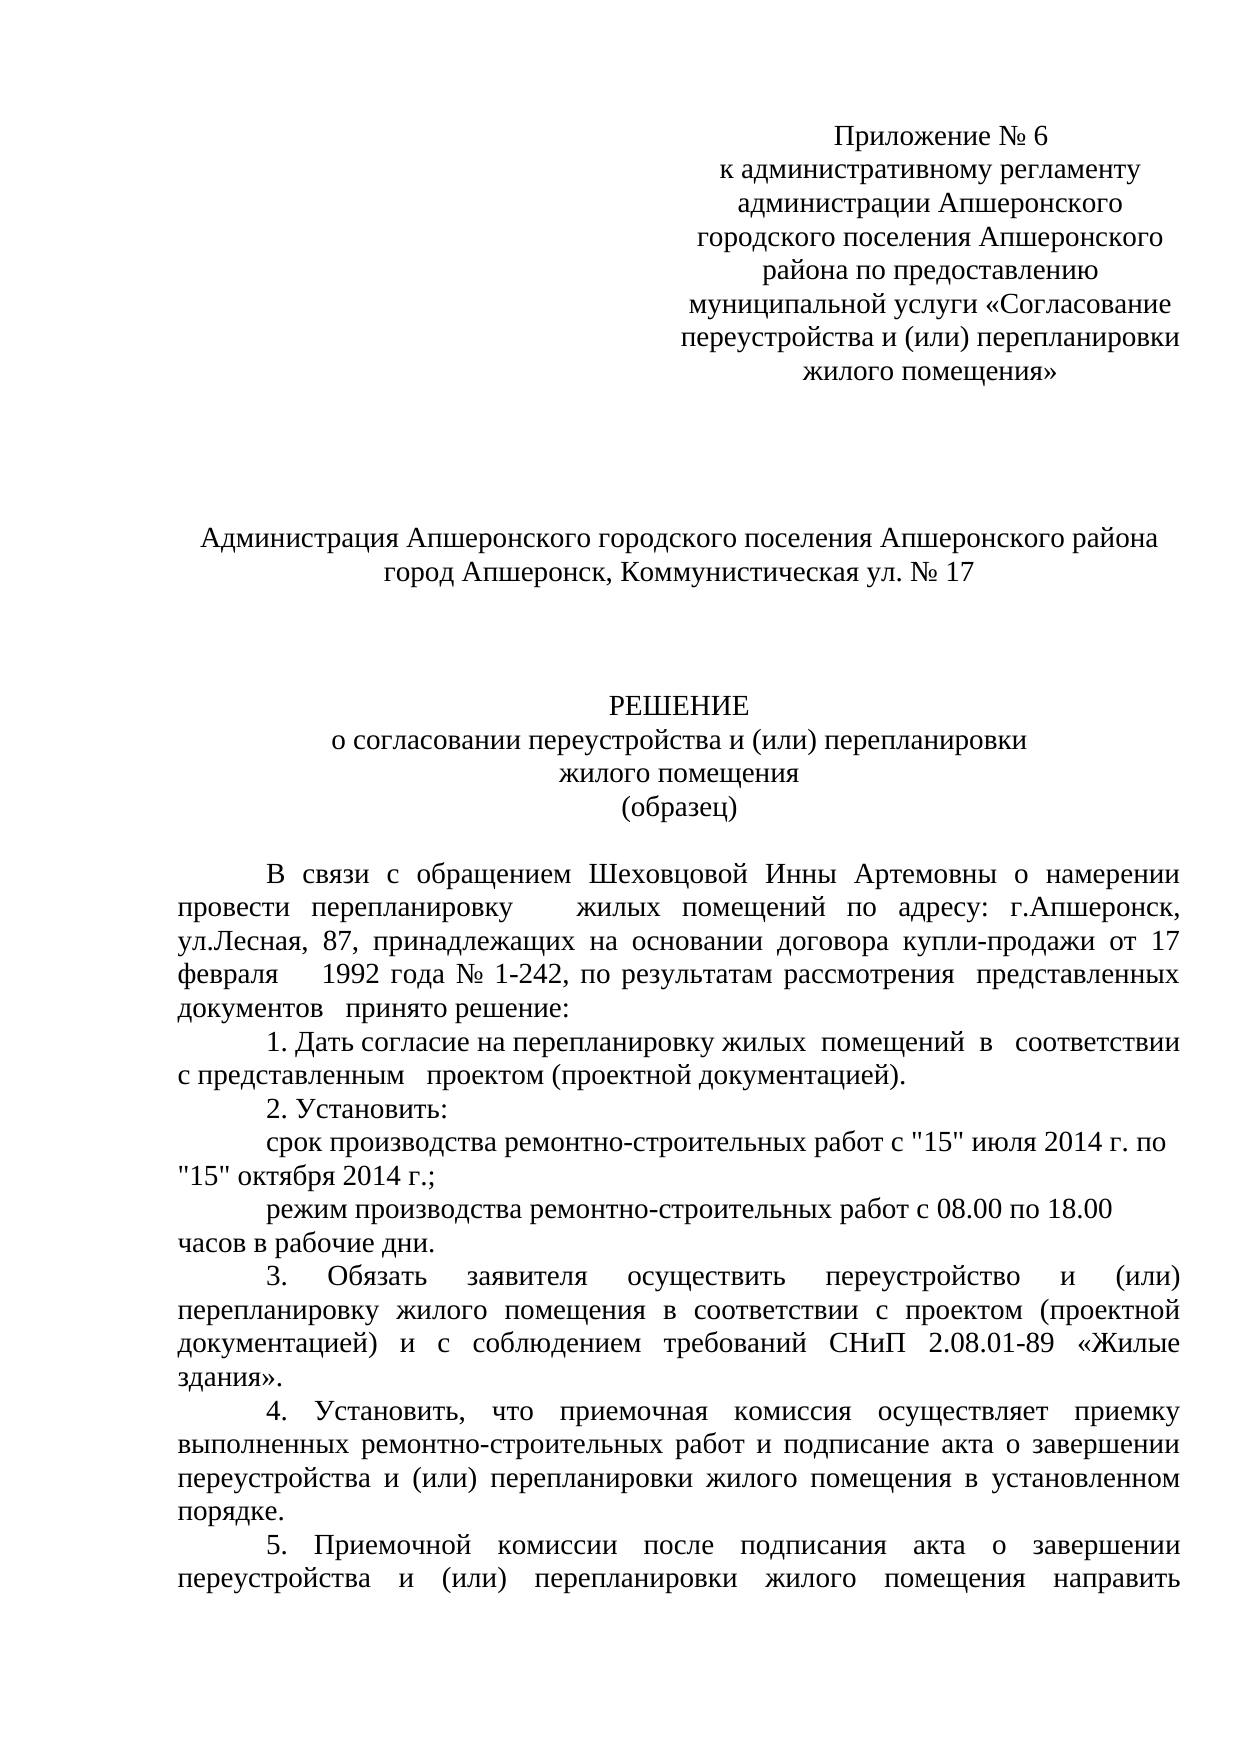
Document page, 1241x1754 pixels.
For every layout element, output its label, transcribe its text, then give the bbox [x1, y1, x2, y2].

text (образец) [177, 789, 1181, 822]
text Приложение № 6 [177, 118, 1181, 152]
text город Апшеронск, Коммунистическая ул. № 17 [177, 554, 1181, 588]
text 2. Установить: [177, 1091, 1181, 1124]
text 1. Дать согласие на перепланировку жилых помещений в соответствии с представленным проектом (проектной документацией). [177, 1024, 1181, 1091]
text В связи с обращением Шеховцовой Инны Артемовны о намерении провести перепланировку жилых помещений по адресу: г.Апшеронск, ул.Лесная, 87, принадлежащих на основании договора купли-продажи от 17 февраля 1992 года № 1-242, по результатам рассмотрения представленных документов принято решение: [177, 856, 1181, 1024]
text муниципальной услуги «Согласование переустройства и (или) перепланировки жилого помещения» [679, 286, 1181, 386]
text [177, 1527, 1181, 1594]
text администрации Апшеронского [679, 185, 1181, 219]
text о согласовании переустройства и (или) перепланировки [177, 722, 1181, 755]
text 4. Установить, что приемочная комиссия осуществляет приемку выполненных ремонтно-строительных работ и подписание акта о завершении переустройства и (или) перепланировки жилого помещения в установленном порядке. [177, 1393, 1181, 1527]
text РЕШЕНИЕ [177, 688, 1181, 722]
text 3. Обязать заявителя осуществить переустройство и (или) перепланировку жилого помещения в соответствии с проектом (проектной документацией) и с соблюдением требований СНиП 2.08.01-89 «Жилые здания». [177, 1258, 1181, 1393]
text Администрация Апшеронского городского поселения Апшеронского района [177, 521, 1181, 554]
text срок производства ремонтно-строительных работ с "15" июля 2014 г. по "15" октября 2014 г.; [177, 1124, 1181, 1191]
text к административному регламенту [679, 152, 1181, 185]
text городского поселения Апшеронского района по предоставлению [679, 219, 1181, 286]
text режим производства ремонтно-строительных работ с 08.00 по 18.00 часов в рабочие дни. [177, 1191, 1181, 1258]
text жилого помещения [177, 755, 1181, 789]
